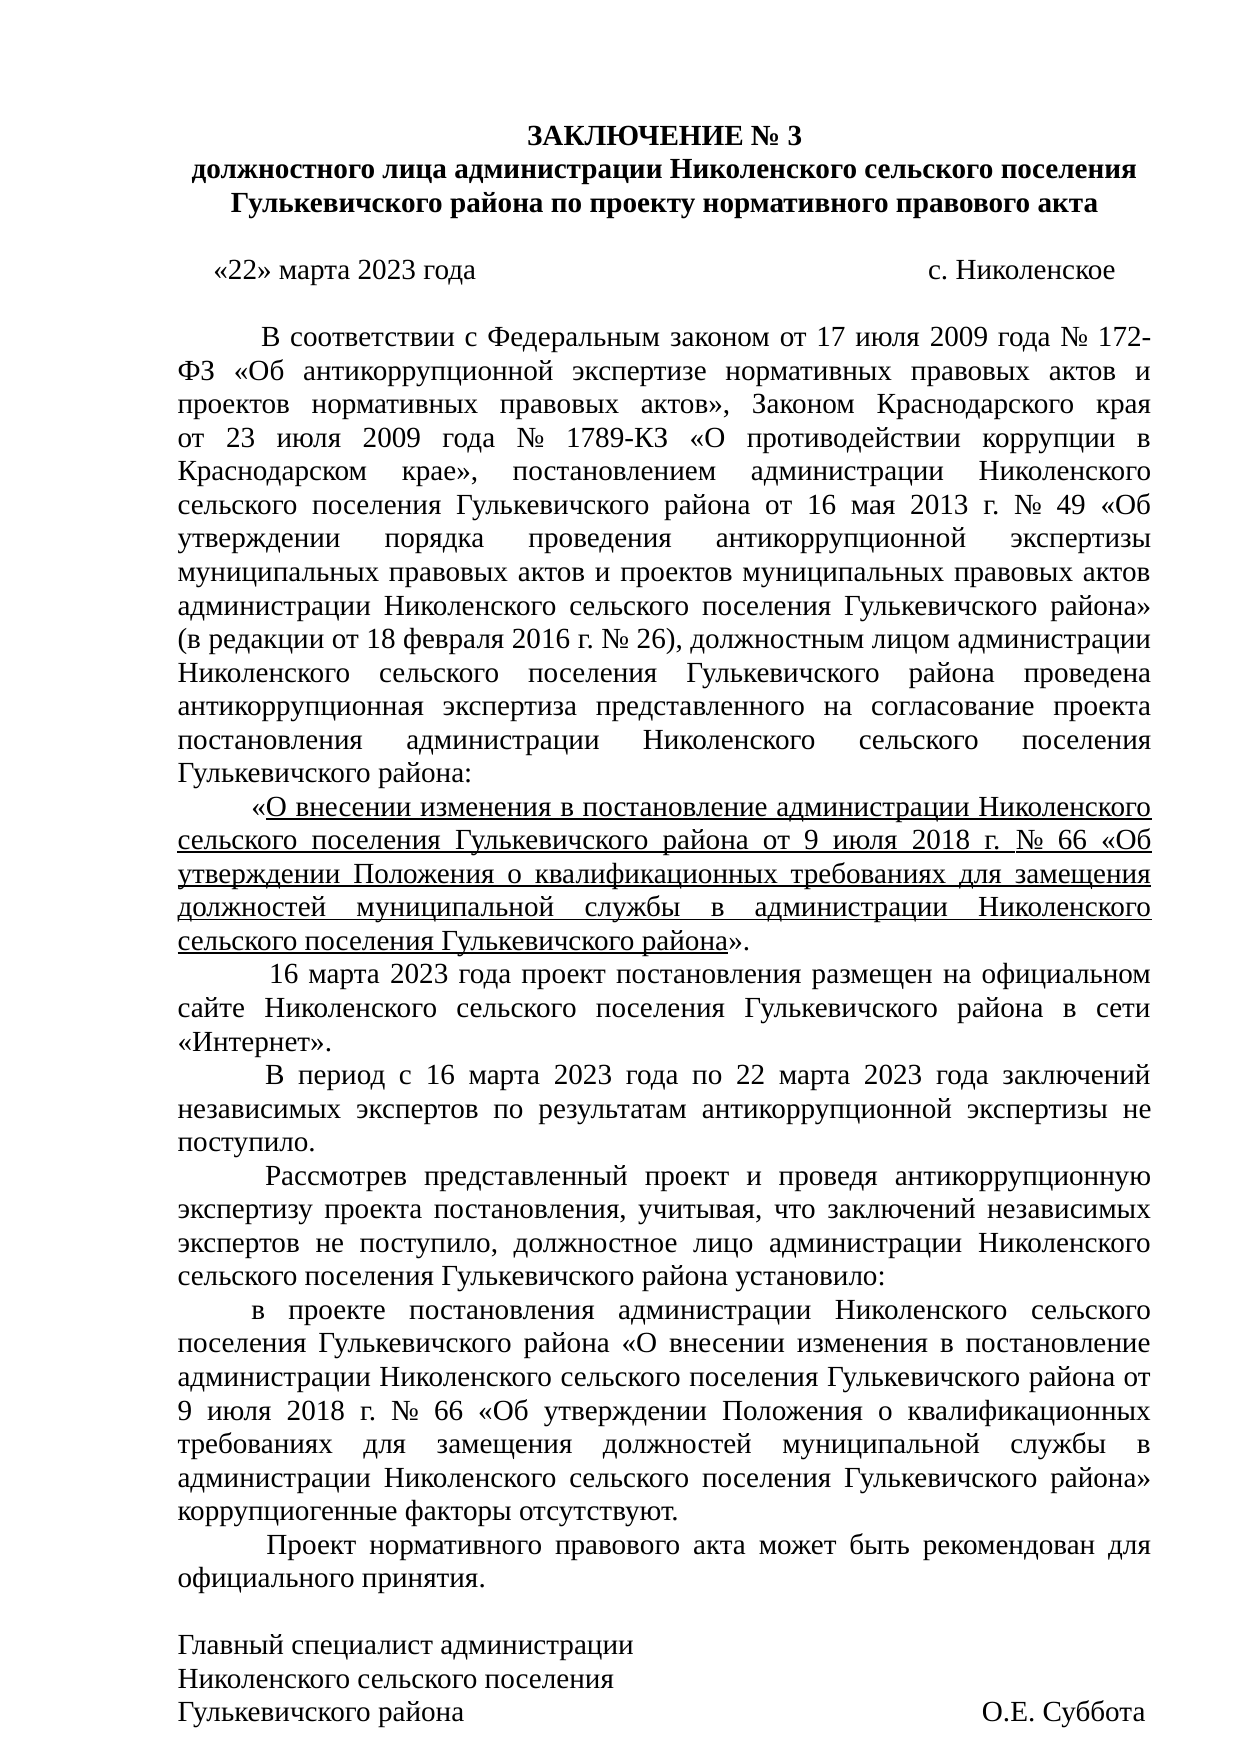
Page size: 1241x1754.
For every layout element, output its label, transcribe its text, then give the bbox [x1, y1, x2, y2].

text В соответствии с Федеральным законом от 17 июля 2009 года № 172-ФЗ «Об антикоррупционной экспертизе нормативных правовых актов и проектов нормативных правовых актов», Законом Краснодарского края от 23 июля 2009 года № 1789-КЗ «О противодействии коррупции в Краснодарском крае», постановлением администрации Николенского сельского поселения Гулькевичского района от 16 мая 2013 г. № 49 «Об утверждении порядка проведения антикоррупционной экспертизы муниципальных правовых актов и проектов муниципальных правовых актов администрации Николенского сельского поселения Гулькевичского района» (в редакции от 18 февраля 2016 г. № 26), должностным лицом администрации Николенского сельского поселения Гулькевичского района проведена антикоррупционная экспертиза представленного на согласование проекта постановления администрации Николенского сельского поселения Гулькевичского района: [177, 319, 1152, 789]
text В период с 16 марта 2023 года по 22 марта 2023 года заключений независимых экспертов по результатам антикоррупционной экспертизы не поступило. [177, 1057, 1152, 1158]
text «22» марта 2023 года с. Николенское [177, 252, 1152, 286]
text должностного лица администрации Николенского сельского поселения Гулькевичского района по проекту нормативного правового акта [177, 152, 1152, 219]
text 16 марта 2023 года проект постановления размещен на официальном сайте Николенского сельского поселения Гулькевичского района в сети «Интернет». [177, 957, 1152, 1057]
text Николенского сельского поселения [177, 1661, 1152, 1694]
text в проекте постановления администрации Николенского сельского поселения Гулькевичского района «О внесении изменения в постановление администрации Николенского сельского поселения Гулькевичского района от 9 июля 2018 г. № 66 «Об утверждении Положения о квалификационных требованиях для замещения должностей муниципальной службы в администрации Николенского сельского поселения Гулькевичского района» коррупциогенные факторы отсутствуют. [177, 1292, 1152, 1527]
text Рассмотрев представленный проект и проведя антикоррупционную экспертизу проекта постановления, учитывая, что заключений независимых экспертов не поступило, должностное лицо администрации Николенского сельского поселения Гулькевичского района установило: [177, 1158, 1152, 1292]
text «О внесении изменения в постановление администрации Николенского сельского поселения Гулькевичского района от 9 июля 2018 г. № 66 «Об утверждении Положения о квалификационных требованиях для замещения должностей муниципальной службы в администрации Николенского сельского поселения Гулькевичского района». [177, 920, 1152, 957]
text Гулькевичского района О.Е. Суббота [177, 1694, 1152, 1728]
text «О внесении изменения в постановление администрации Николенского сельского поселения Гулькевичского района от 9 июля 2018 г. № 66 «Об утверждении Положения о квалификационных требованиях для замещения должностей муниципальной службы в администрации Николенского сельского поселения Гулькевичского района». [177, 852, 1152, 919]
text «О внесении изменения в постановление администрации Николенского сельского поселения Гулькевичского района от 9 июля 2018 г. № 66 «Об утверждении Положения о квалификационных требованиях для замещения должностей муниципальной службы в администрации Николенского сельского поселения Гулькевичского района». [177, 789, 1152, 851]
text Главный специалист администрации [177, 1627, 1152, 1661]
text Проект нормативного правового акта может быть рекомендован для официального принятия. [177, 1527, 1152, 1594]
text ЗАКЛЮЧЕНИЕ № 3 [177, 118, 1152, 152]
